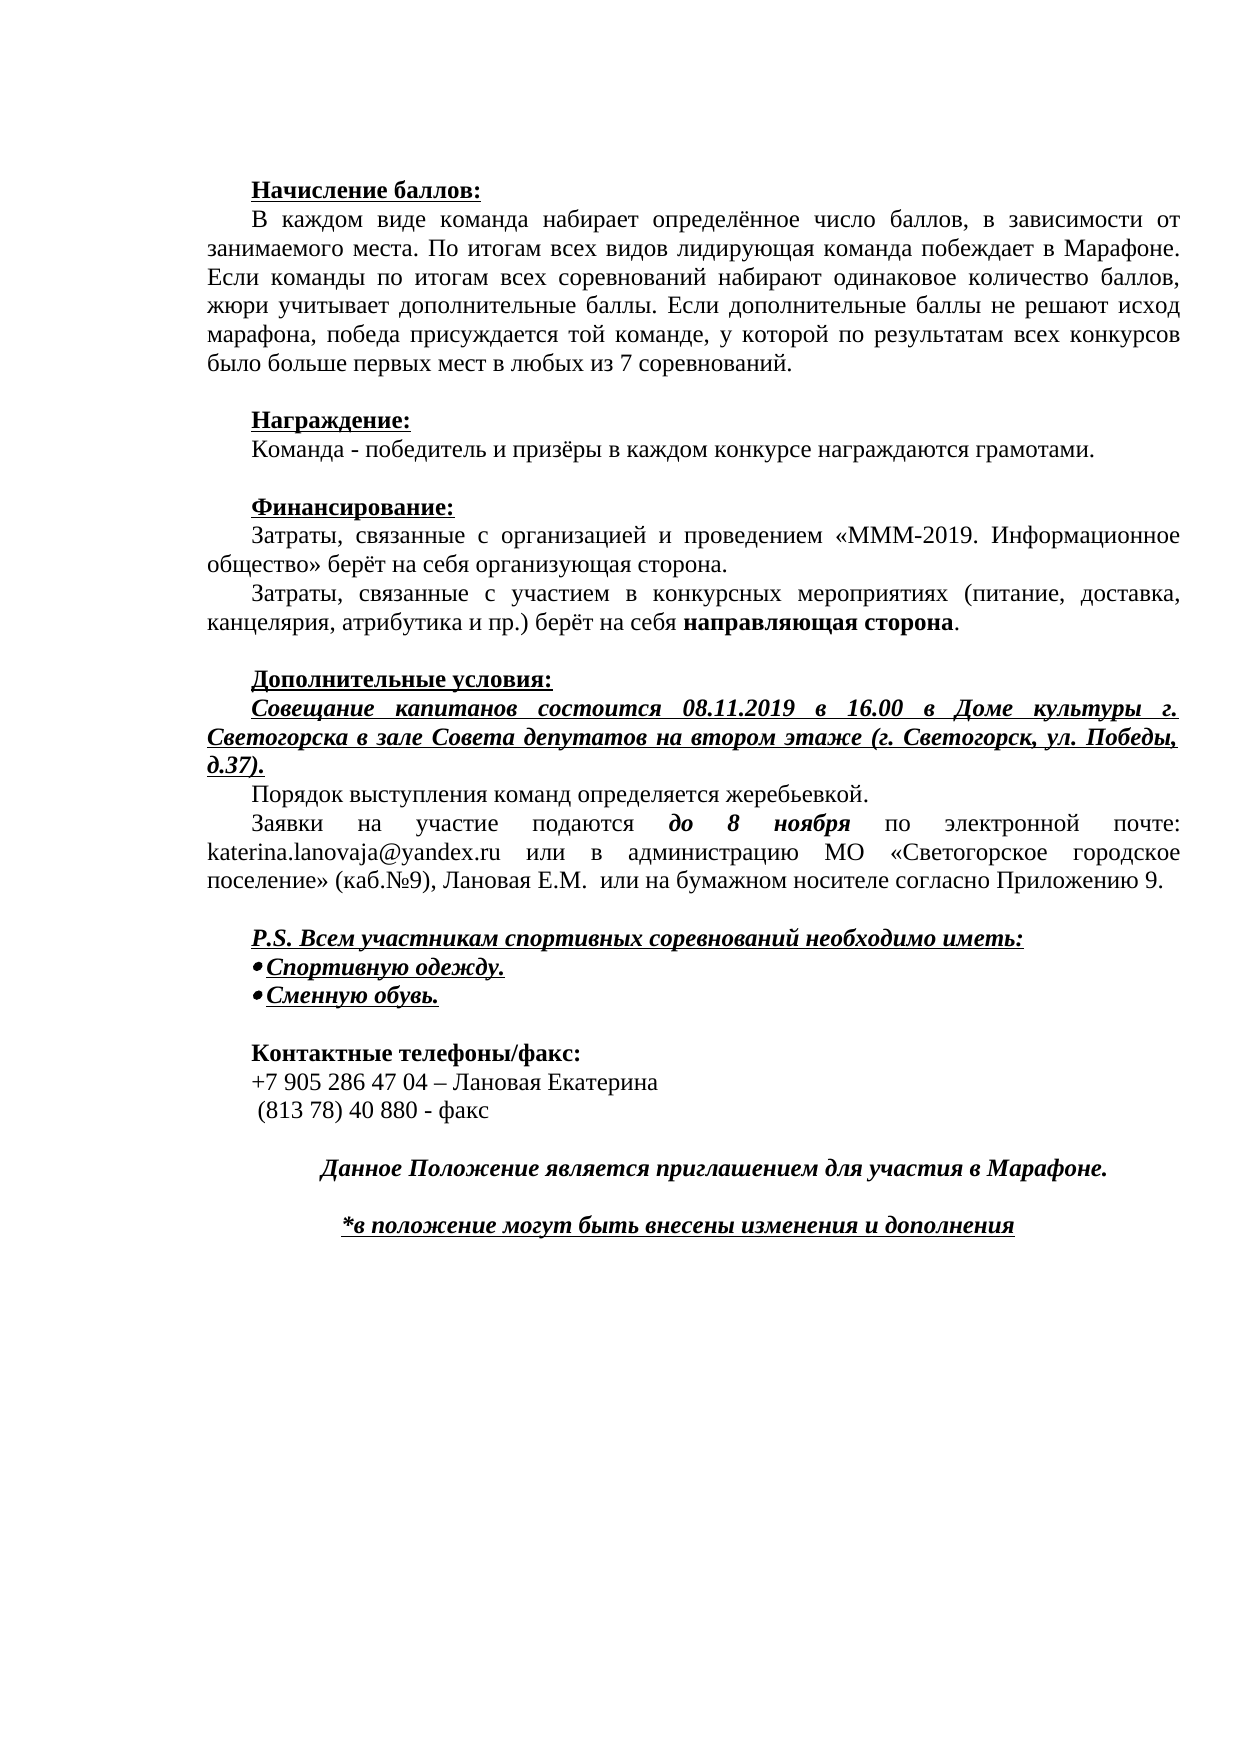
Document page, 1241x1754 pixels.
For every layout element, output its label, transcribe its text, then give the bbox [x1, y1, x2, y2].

text (813 78) 40 880 - факс [207, 1096, 1181, 1124]
text Совещание капитанов состоится 08.11.2019 в 16.00 в Доме культуры г. Светогорска в зале Совета депутатов на втором этаже (г. Светогорск, ул. Победы, д.37). [207, 693, 1181, 779]
list Сменную обувь. [207, 981, 1181, 1009]
text *в положение могут быть внесены изменения и дополнения [177, 1211, 1181, 1239]
text +7 905 286 47 04 – Лановая Екатерина [207, 1067, 1181, 1096]
text Начисление баллов: [207, 176, 1181, 204]
text Порядок выступления команд определяется жеребьевкой. [207, 779, 1181, 808]
text Затраты, связанные с организацией и проведением «МММ-2019. Информационное общество» берёт на себя организующая сторона. [207, 521, 1181, 578]
text Команда - победитель и призёры в каждом конкурсе награждаются грамотами. [207, 434, 1181, 463]
text Финансирование: [207, 492, 1181, 521]
text Дополнительные условия: [207, 664, 1181, 693]
text Затраты, связанные с участием в конкурсных мероприятиях (питание, доставка, канцелярия, атрибутика и пр.) берёт на себя направляющая сторона. [207, 578, 1181, 636]
text P.S. Всем участникам спортивных соревнований необходимо иметь: [207, 923, 1181, 952]
text Данное Положение является приглашением для участия в Марафоне. [207, 1153, 1181, 1182]
text Контактные телефоны/факс: [207, 1038, 1181, 1067]
list Спортивную одежду. [207, 952, 1181, 981]
text Заявки на участие подаются до 8 ноября по электронной почте: katerina.lanovaja@yandex.ru или в администрацию МО «Светогорское городское поселение» (каб.№9), Лановая Е.М. или на бумажном носителе согласно Приложению 9. [207, 808, 1181, 894]
text Награждение: [207, 406, 1181, 434]
text В каждом виде команда набирает определённое число баллов, в зависимости от занимаемого места. По итогам всех видов лидирующая команда побеждает в Марафоне. Если команды по итогам всех соревнований набирают одинаковое количество баллов, жюри учитывает дополнительные баллы. Если дополнительные баллы не решают исход марафона, победа присуждается той команде, у которой по результатам всех конкурсов было больше первых мест в любых из 7 соревнований. [207, 204, 1181, 377]
